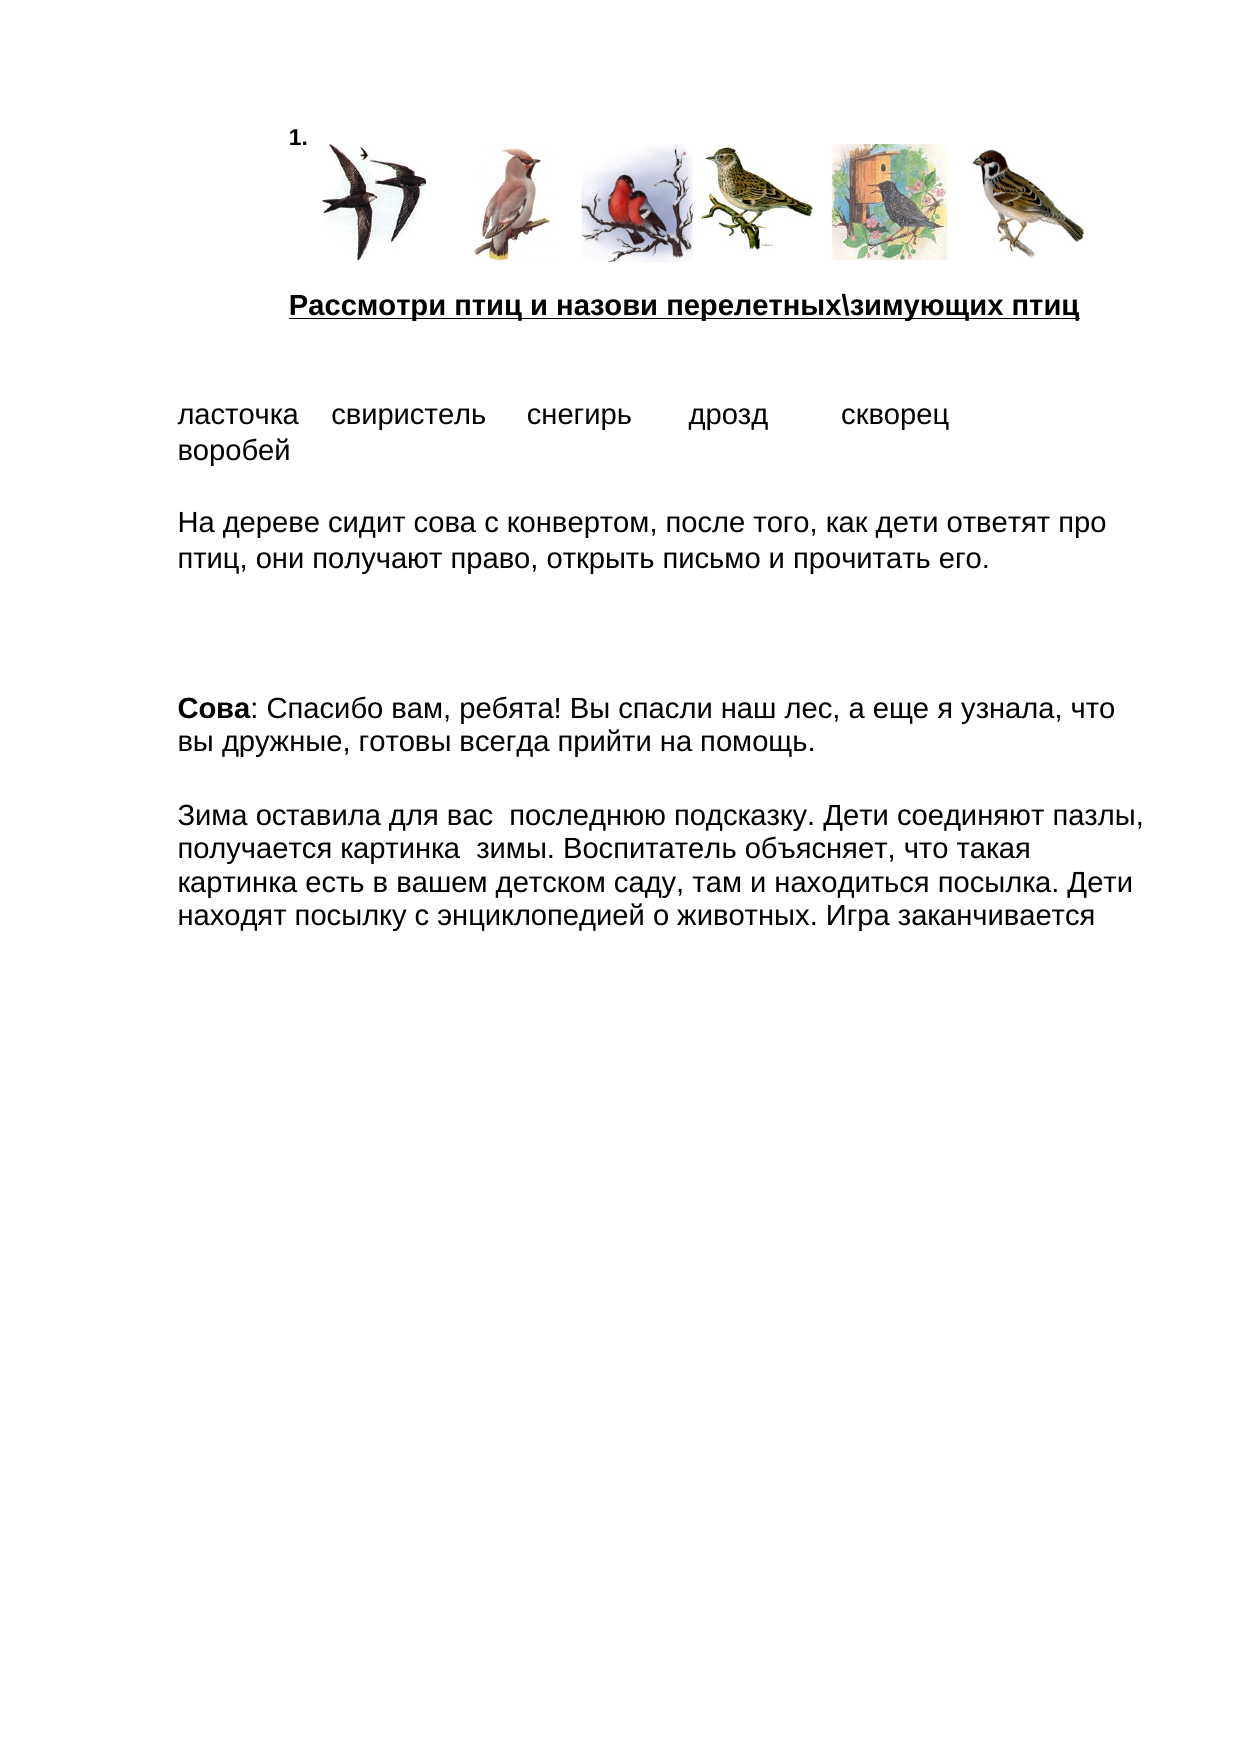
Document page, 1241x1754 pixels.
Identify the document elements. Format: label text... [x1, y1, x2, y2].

picture [471, 144, 553, 260]
text ласточка свиристель снегирь дрозд скворец воробей [177, 399, 1152, 469]
picture [965, 144, 1088, 260]
picture [699, 144, 815, 252]
picture [831, 144, 948, 260]
text Зима оставила для вас последнюю подсказку. Дети соединяют пазлы, получается картинка зимы. Воспитатель объясняет, что такая картинка есть в вашем детском саду, там и находиться посылка. Дети находят посылку с энциклопедией о животных. Игра заканчивается [177, 800, 1152, 934]
picture [320, 144, 427, 260]
picture [580, 144, 696, 263]
text Сова: Спасибо вам, ребята! Вы спасли наш лес, а еще я узнала, что вы дружные, готовы всегда прийти на помощь. [177, 693, 1152, 760]
text На дереве сидит сова с конвертом, после того, как дети ответят про птиц, они получают право, открыть письмо и прочитать его. [177, 508, 1152, 578]
